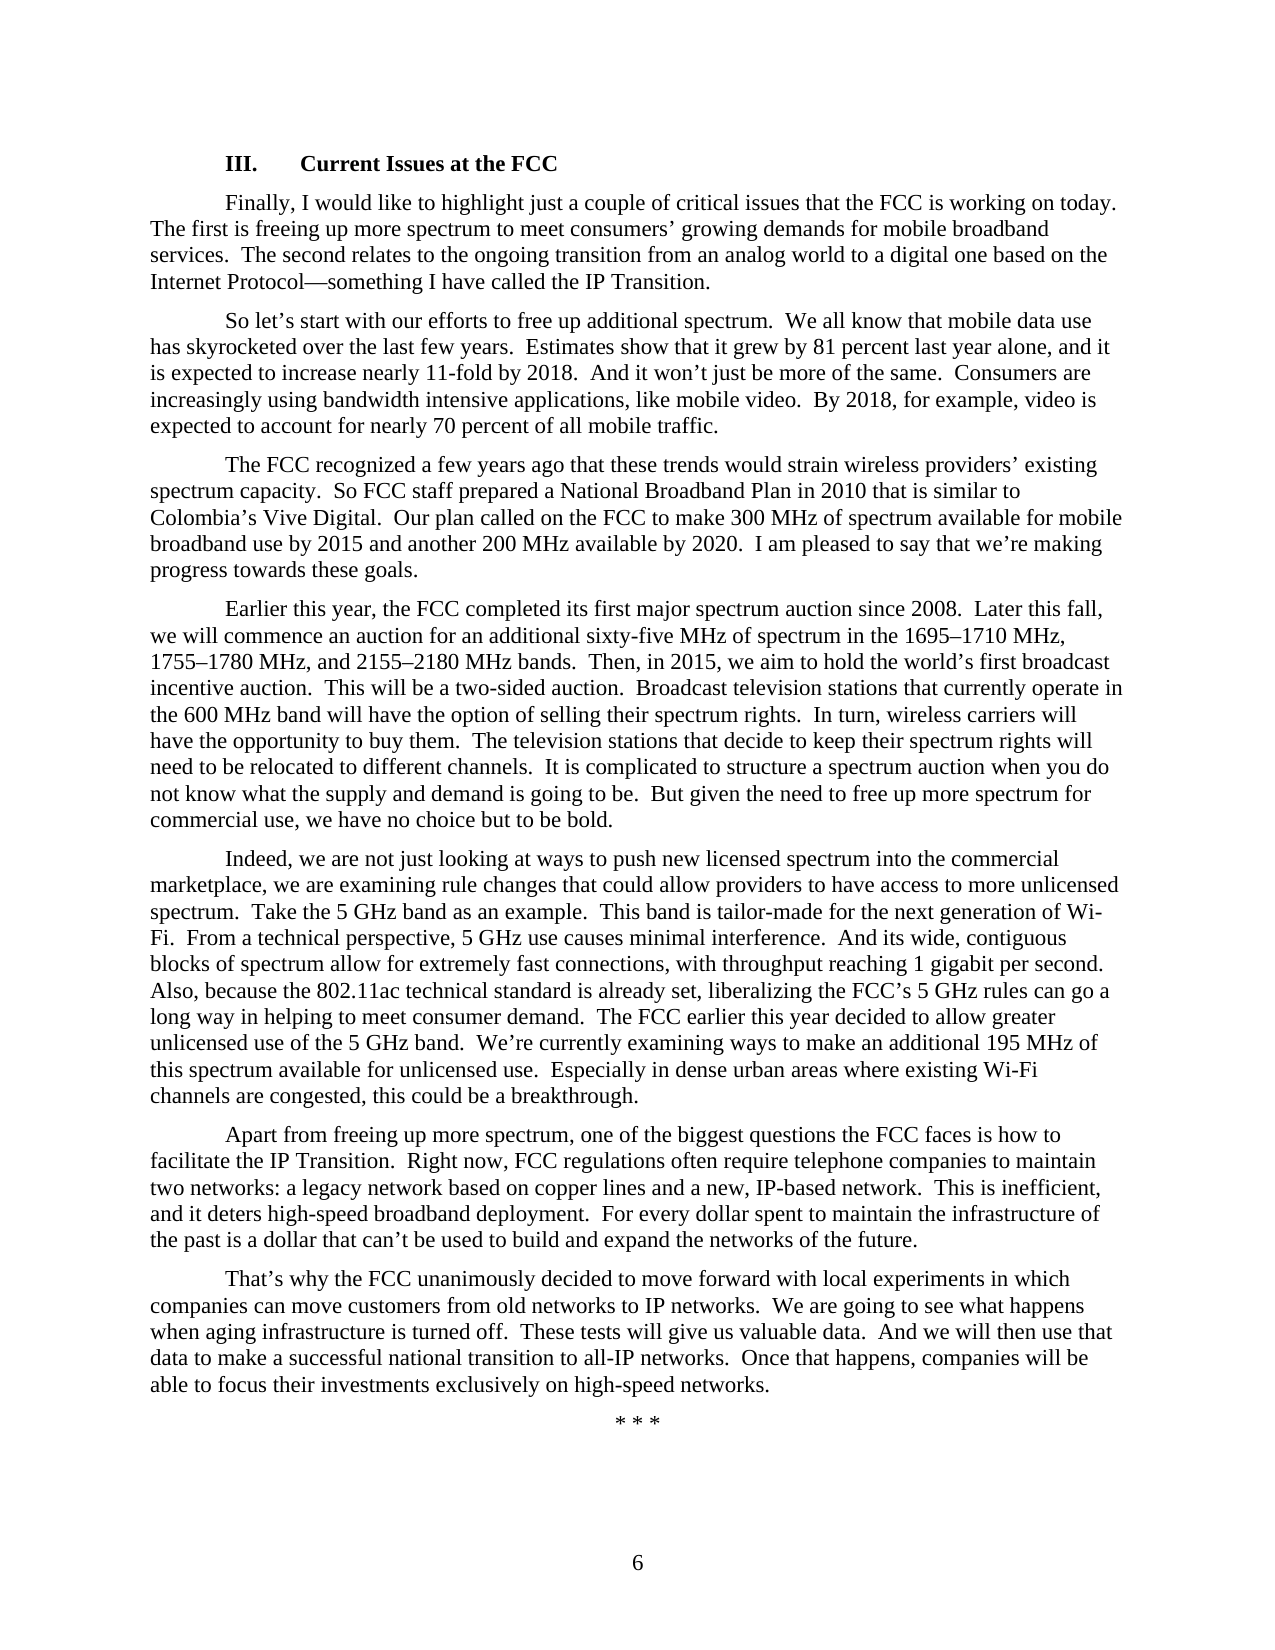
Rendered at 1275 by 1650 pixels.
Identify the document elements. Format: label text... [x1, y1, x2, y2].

text III. Current Issues at the FCC [150, 150, 1125, 176]
text Indeed, we are not just looking at ways to push new licensed spectrum into the commercial marketplace, we are examining rule changes that could allow providers to have access to more unlicensed spectrum. Take the 5 GHz band as an example. This band is tailor-made for the next generation of Wi-Fi. From a technical perspective, 5 GHz use causes minimal interference. And its wide, contiguous blocks of spectrum allow for extremely fast connections, with throughput reaching 1 gigabit per second. Also, because the 802.11ac technical standard is already set, liberalizing the FCC’s 5 GHz rules can go a long way in helping to meet consumer demand. The FCC earlier this year decided to allow greater unlicensed use of the 5 GHz band. We’re currently examining ways to make an additional 195 MHz of this spectrum available for unlicensed use. Especially in dense urban areas where existing Wi-Fi channels are congested, this could be a breakthrough. [150, 845, 1125, 1108]
text * * * [150, 1409, 1125, 1436]
text Apart from freeing up more spectrum, one of the biggest questions the FCC faces is how to facilitate the IP Transition. Right now, FCC regulations often require telephone companies to maintain two networks: a legacy network based on copper lines and a new, IP-based network. This is inefficient, and it deters high-speed broadband deployment. For every dollar spent to maintain the infrastructure of the past is a dollar that can’t be used to build and expand the networks of the future. [150, 1121, 1125, 1253]
text Earlier this year, the FCC completed its first major spectrum auction since 2008. Later this fall, we will commence an auction for an additional sixty-five MHz of spectrum in the 1695–1710 MHz, 1755–1780 MHz, and 2155–2180 MHz bands. Then, in 2015, we aim to hold the world’s first broadcast incentive auction. This will be a two-sided auction. Broadcast television stations that currently operate in the 600 MHz band will have the option of selling their spectrum rights. In turn, wireless carriers will have the opportunity to buy them. The television stations that decide to keep their spectrum rights will need to be relocated to different channels. It is complicated to structure a spectrum auction when you do not know what the supply and demand is going to be. But given the need to free up more spectrum for commercial use, we have no choice but to be bold. [150, 595, 1125, 832]
text The FCC recognized a few years ago that these trends would strain wireless providers’ existing spectrum capacity. So FCC staff prepared a National Broadband Plan in 2010 that is similar to Colombia’s Vive Digital. Our plan called on the FCC to make 300 MHz of spectrum available for mobile broadband use by 2015 and another 200 MHz available by 2020. I am pleased to say that we’re making progress towards these goals. [150, 451, 1125, 583]
text Finally, I would like to highlight just a couple of critical issues that the FCC is working on today. The first is freeing up more spectrum to meet consumers’ growing demands for mobile broadband services. The second relates to the ongoing transition from an analog world to a digital one based on the Internet Protocol—something I have called the IP Transition. [150, 189, 1125, 294]
text So let’s start with our efforts to free up additional spectrum. We all know that mobile data use has skyrocketed over the last few years. Estimates show that it grew by 81 percent last year alone, and it is expected to increase nearly 11-fold by 2018. And it won’t just be more of the same. Consumers are increasingly using bandwidth intensive applications, like mobile video. By 2018, for example, video is expected to account for nearly 70 percent of all mobile traffic. [150, 307, 1125, 438]
text That’s why the FCC unanimously decided to move forward with local experiments in which companies can move customers from old networks to IP networks. We are going to see what happens when aging infrastructure is turned off. These tests will give us valuable data. And we will then use that data to make a successful national transition to all-IP networks. Once that happens, companies will be able to focus their investments exclusively on high-speed networks. [150, 1265, 1125, 1397]
